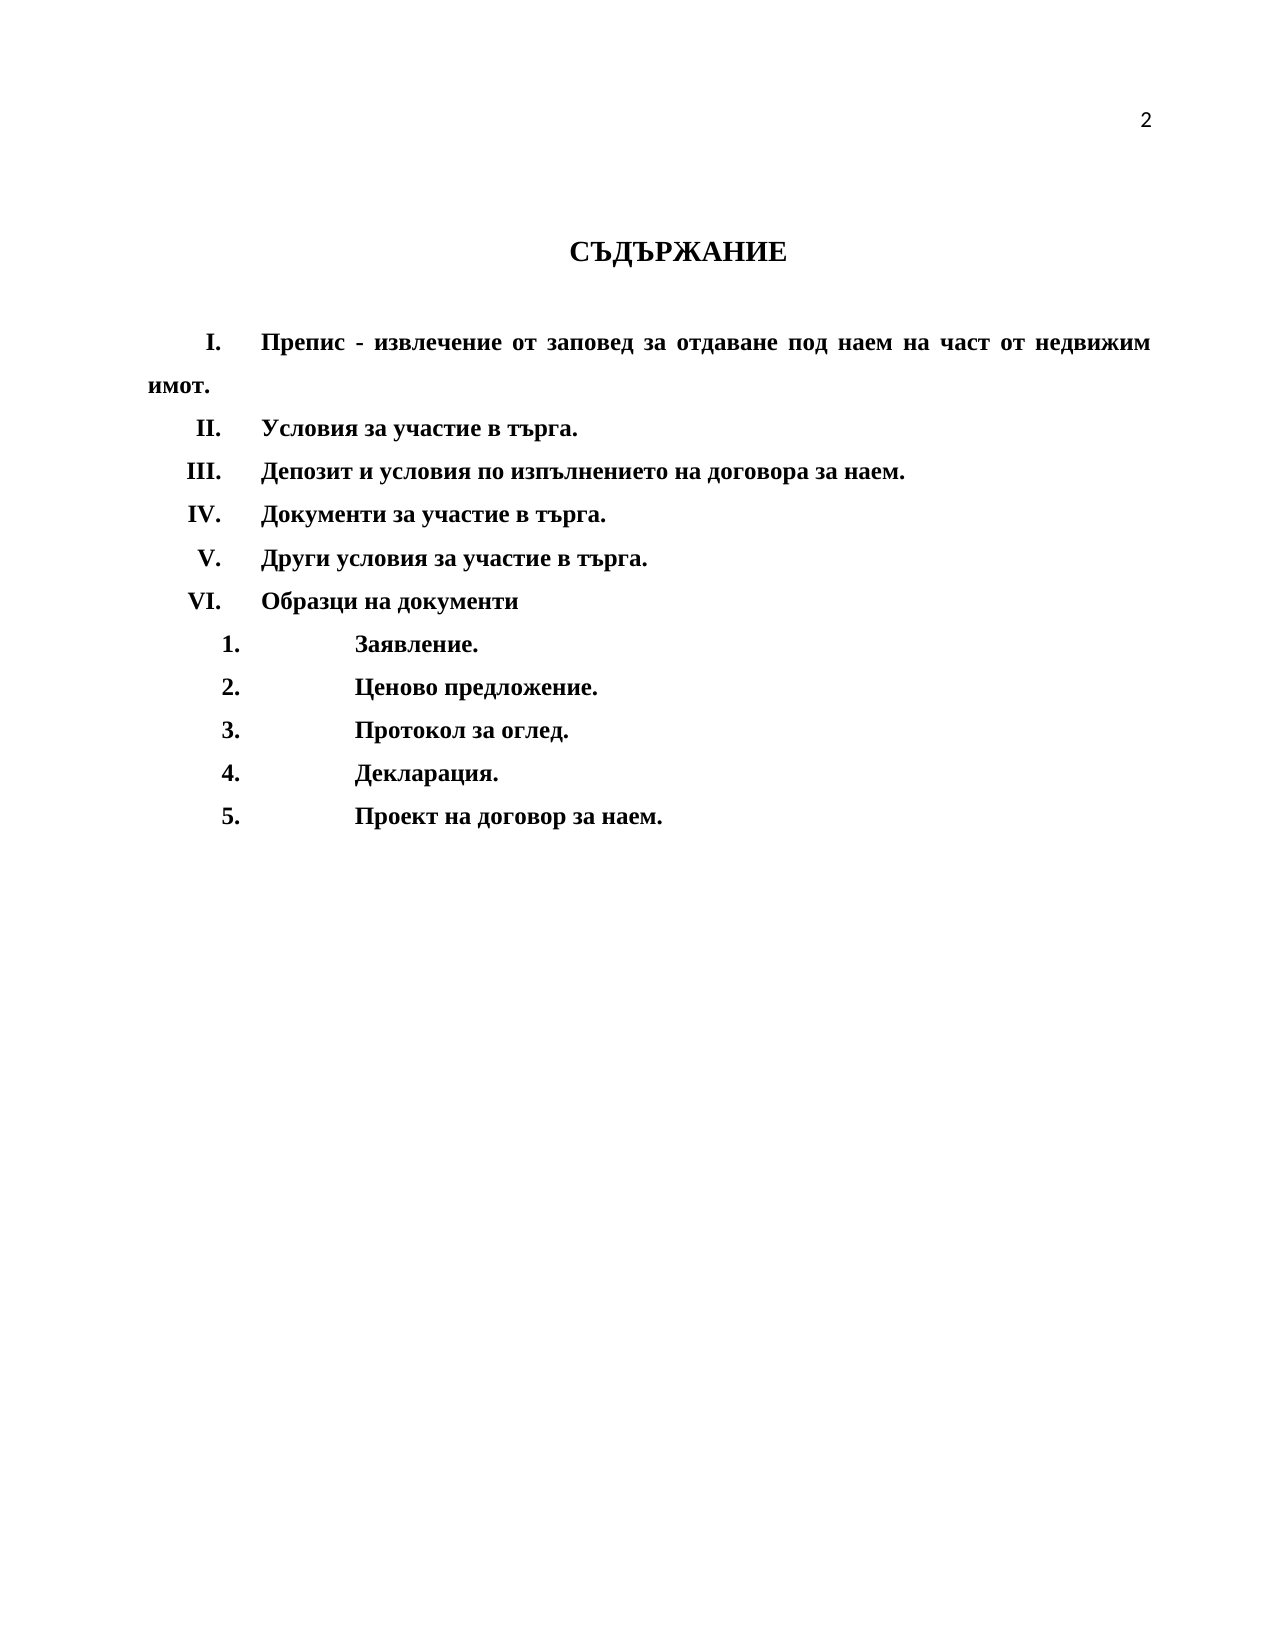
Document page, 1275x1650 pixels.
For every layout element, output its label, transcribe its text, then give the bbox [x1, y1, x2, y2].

list Проект на договор за наем. [148, 801, 1152, 830]
list Протокол за оглед. [148, 715, 1152, 744]
list Декларация. [148, 758, 1152, 787]
list Депозит и условия по изпълнението на договора за наем. [148, 456, 1152, 485]
list Условия за участие в търга. [148, 413, 1152, 442]
text СЪДЪРЖАНИЕ [148, 234, 1152, 267]
list Ценово предложение. [148, 672, 1152, 701]
list Заявление. [148, 629, 1152, 658]
list Други условия за участие в търга. [148, 543, 1152, 571]
list Препис - извлечение от заповед за отдаване под наем на част от недвижим имот. [148, 327, 1152, 399]
list Образци на документи [148, 586, 1152, 614]
list Документи за участие в търга. [148, 499, 1152, 528]
